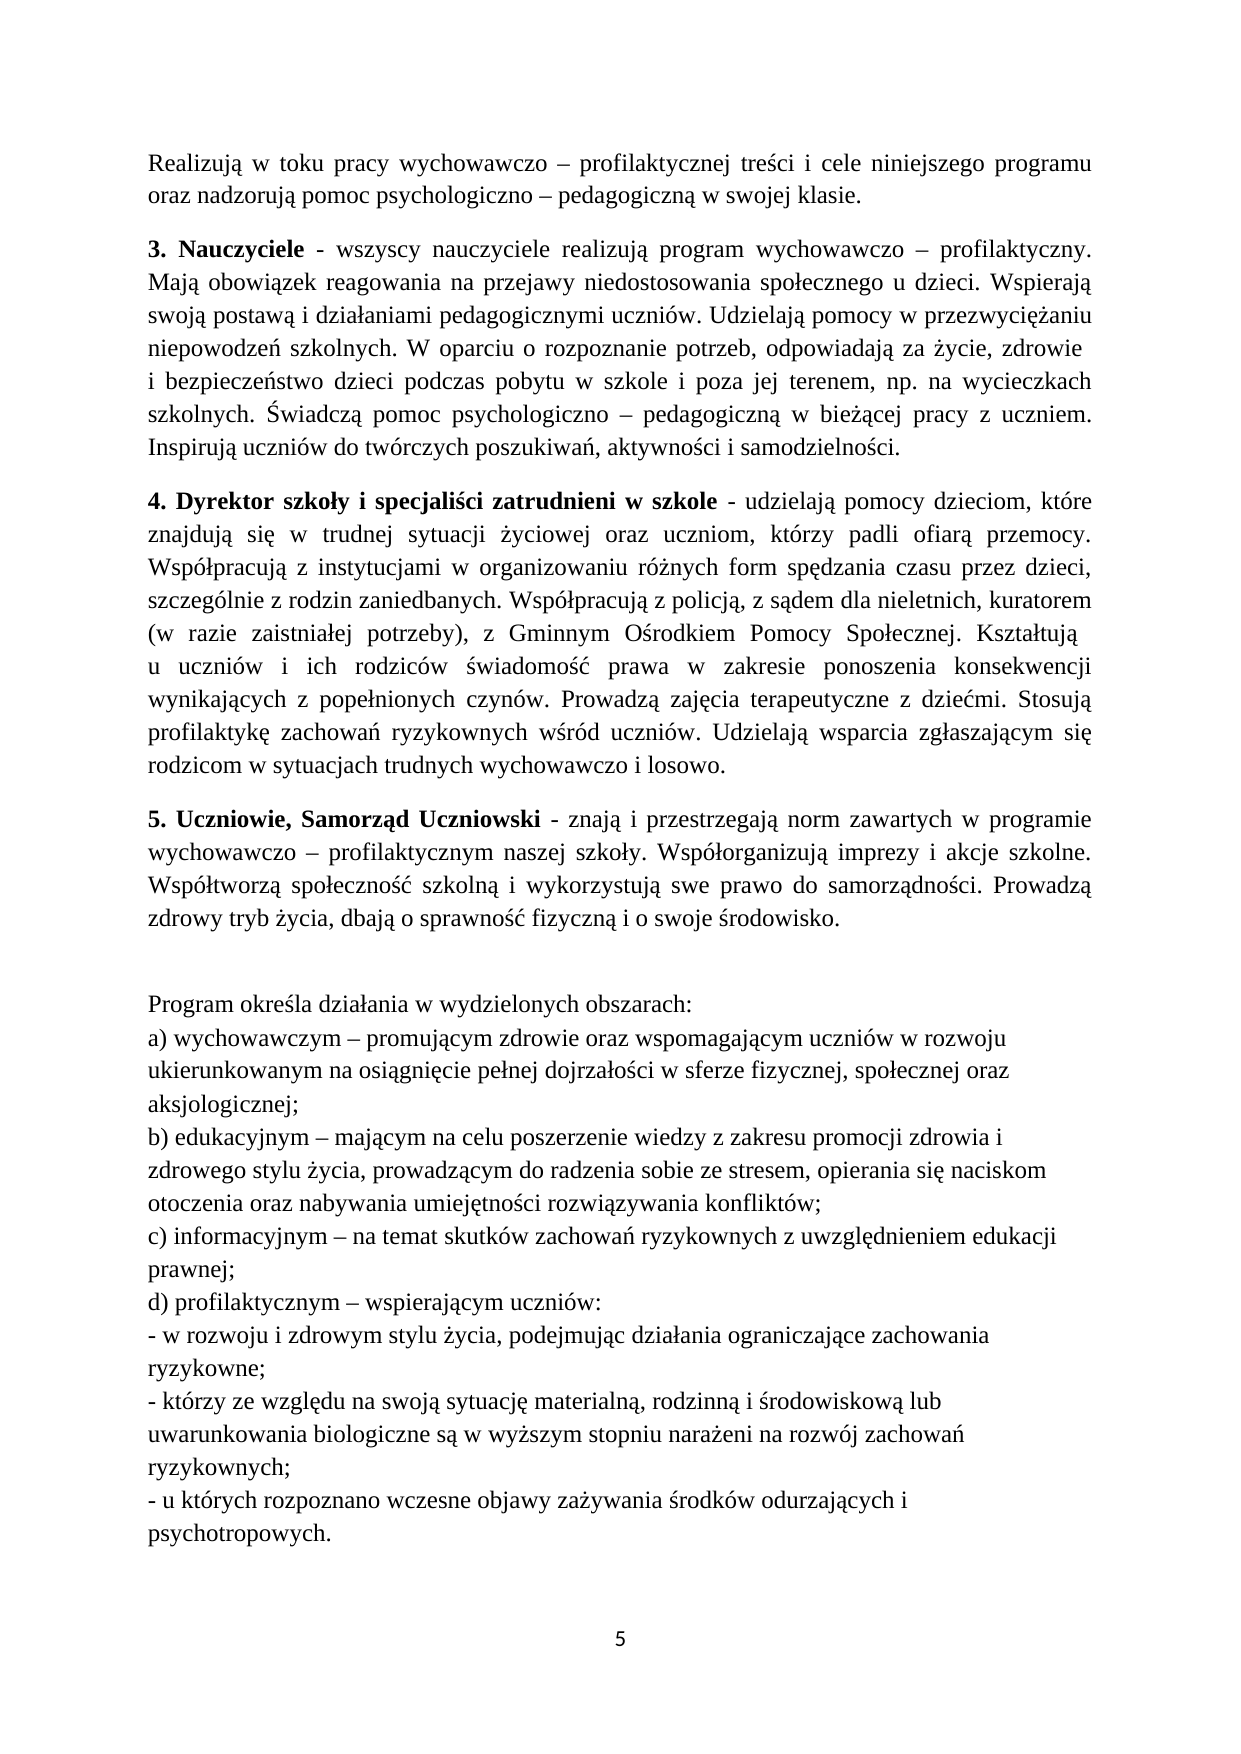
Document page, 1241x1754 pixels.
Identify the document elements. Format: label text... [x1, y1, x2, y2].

text 4. Dyrektor szkoły i specjaliści zatrudnieni w szkole - udzielają pomocy dzieciom, które znajdują się w trudnej sytuacji życiowej oraz uczniom, którzy padli ofiarą przemocy. Współpracują z instytucjami w organizowaniu różnych form spędzania czasu przez dzieci, szczególnie z rodzin zaniedbanych. Współpracują z policją, z sądem dla nieletnich, kuratorem (w razie zaistniałej potrzeby), z Gminnym Ośrodkiem Pomocy Społecznej. Kształtują u uczniów i ich rodziców świadomość prawa w zakresie ponoszenia konsekwencji wynikających z popełnionych czynów. Prowadzą zajęcia terapeutyczne z dziećmi. Stosują profilaktykę zachowań ryzykownych wśród uczniów. Udzielają wsparcia zgłaszającym się rodzicom w sytuacjach trudnych wychowawczo i losowo. [148, 486, 1093, 779]
text Program określa działania w wydzielonych obszarach: a) wychowawczym – promującym zdrowie oraz wspomagającym uczniów w rozwoju ukierunkowanym na osiągnięcie pełnej dojrzałości w sferze fizycznej, społecznej oraz aksjologicznej; b) edukacyjnym – mającym na celu poszerzenie wiedzy z zakresu promocji zdrowia i zdrowego stylu życia, prowadzącym do radzenia sobie ze stresem, opierania się naciskom otoczenia oraz nabywania umiejętności rozwiązywania konfliktów; c) informacyjnym – na temat skutków zachowań ryzykownych z uwzględnieniem edukacji prawnej; d) profilaktycznym – wspierającym uczniów: - w rozwoju i zdrowym stylu życia, podejmując działania ograniczające zachowania ryzykowne; - którzy ze względu na swoją sytuację materialną, rodzinną i środowiskową lub uwarunkowania biologiczne są w wyższym stopniu narażeni na rozwój zachowań ryzykownych; - u których rozpoznano wczesne objawy zażywania środków odurzających i psychotropowych. [148, 957, 1093, 1547]
text 3. Nauczyciele - wszyscy nauczyciele realizują program wychowawczo – profilaktyczny. Mają obowiązek reagowania na przejawy niedostosowania społecznego u dzieci. Wspierają swoją postawą i działaniami pedagogicznymi uczniów. Udzielają pomocy w przezwyciężaniu niepowodzeń szkolnych. W oparciu o rozpoznanie potrzeb, odpowiadają za życie, zdrowie i bezpieczeństwo dzieci podczas pobytu w szkole i poza jej terenem, np. na wycieczkach szkolnych. Świadczą pomoc psychologiczno – pedagogiczną w bieżącej pracy z uczniem. Inspirują uczniów do twórczych poszukiwań, aktywności i samodzielności. [148, 234, 1093, 461]
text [148, 148, 1093, 209]
text 5. Uczniowie, Samorząd Uczniowski - znają i przestrzegają norm zawartych w programie wychowawczo – profilaktycznym naszej szkoły. Współorganizują imprezy i akcje szkolne. Współtworzą społeczność szkolną i wykorzystują swe prawo do samorządności. Prowadzą zdrowy tryb życia, dbają o sprawność fizyczną i o swoje środowisko. [148, 804, 1093, 932]
